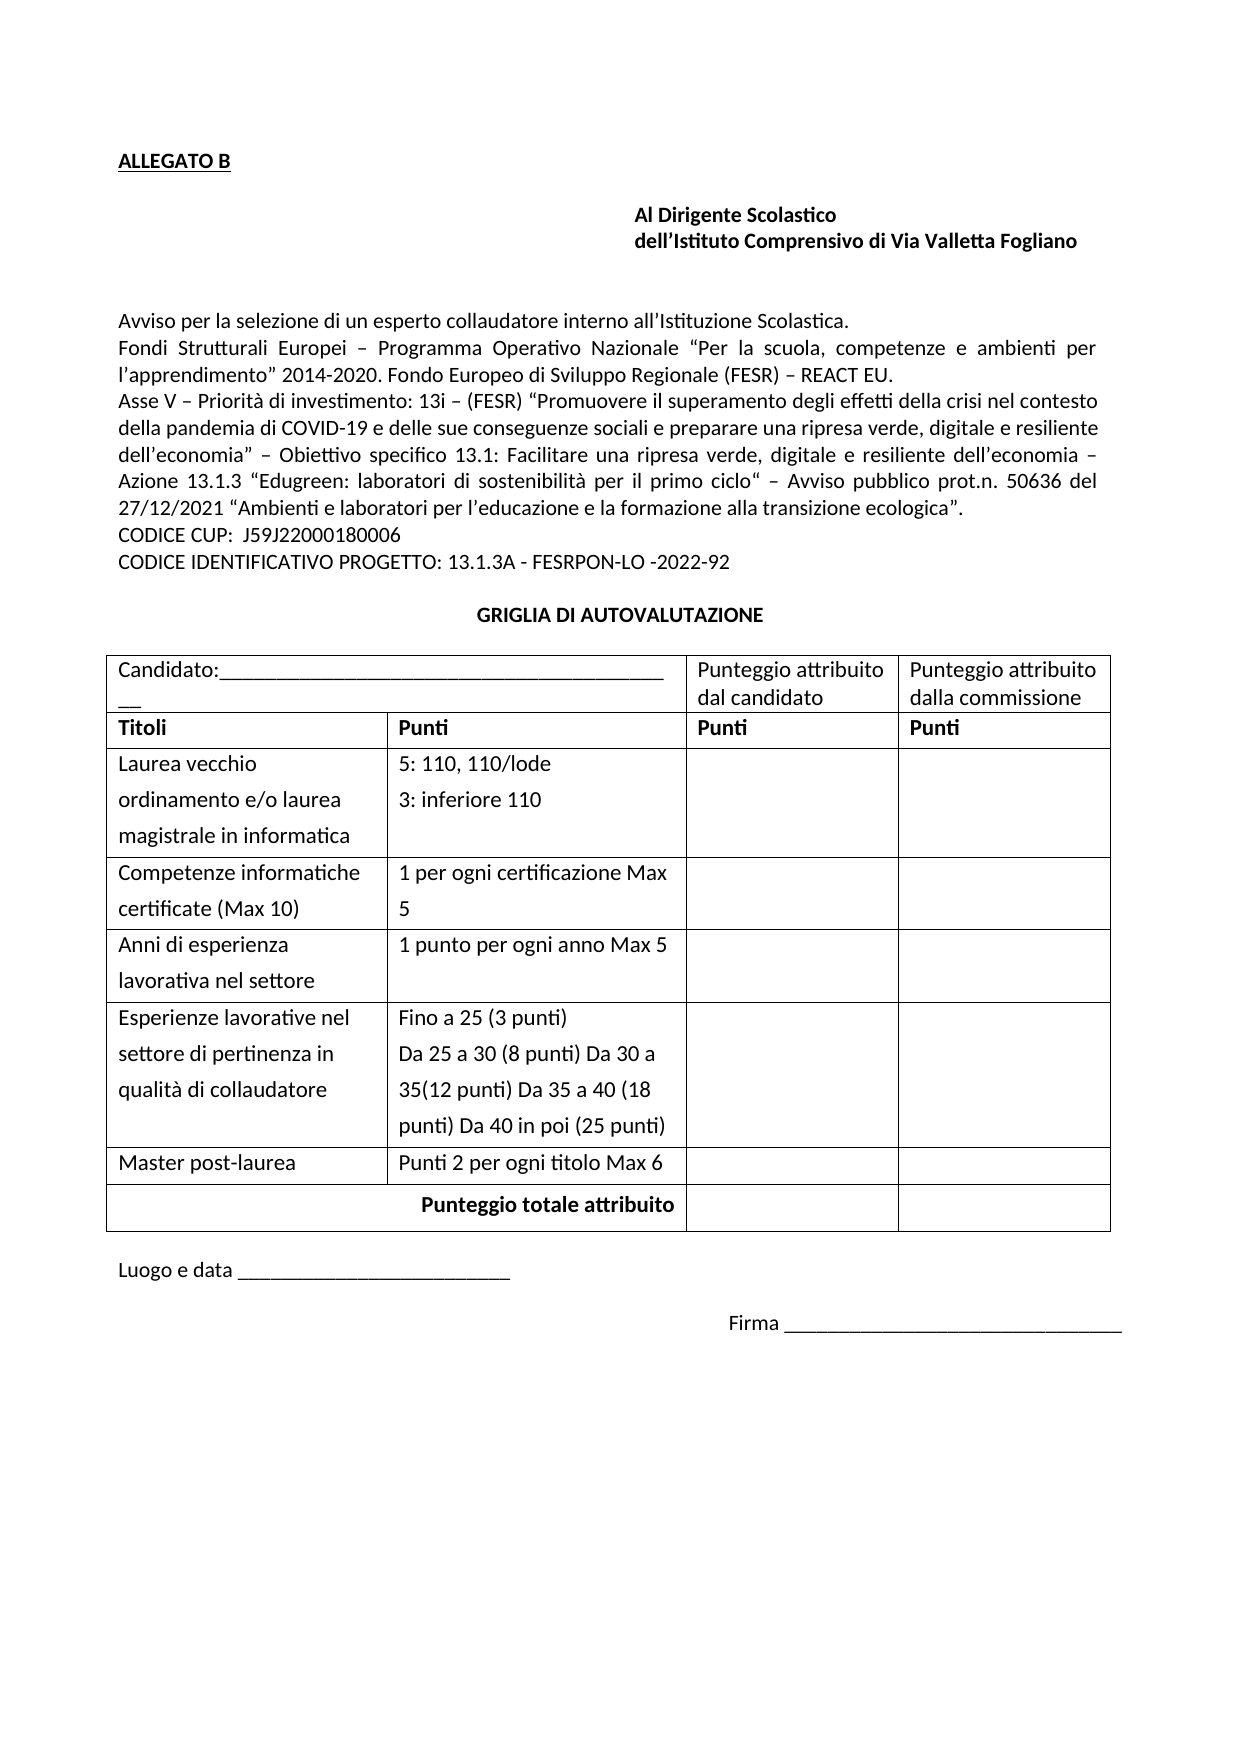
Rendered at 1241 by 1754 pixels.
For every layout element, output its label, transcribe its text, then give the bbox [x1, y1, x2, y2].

text Luogo e data _________________________ [118, 1256, 1122, 1283]
table_cell Master post-laurea [107, 1148, 387, 1184]
table_cell Esperienze lavorative nel settore di pertinenza in qualità di collaudatore [107, 1003, 387, 1147]
table_cell [687, 1003, 898, 1147]
table_cell Anni di esperienza lavorativa nel settore [107, 930, 387, 1002]
table_cell 5: 110, 110/lode 3: inferiore 110 [388, 749, 686, 857]
text Asse V – Priorità di investimento: 13i – (FESR) “Promuovere il superamento degli effetti della crisi nel contesto della pandemia di COVID-19 e delle sue conseguenze sociali e preparare una ripresa verde, digitale e resiliente dell’economia” – Obiettivo specifico 13.1: Facilitare una ripresa verde, digitale e resiliente dell’economia – Azione 13.1.3 “Edugreen: laboratori di sostenibilità per il primo ciclo“ – Avviso pubblico prot.n. 50636 del 27/12/2021 “Ambienti e laboratori per l’educazione e la formazione alla transizione ecologica”. [118, 388, 1099, 521]
table_header Candidato:_________________________________________ [107, 656, 686, 712]
text Al Dirigente Scolastico [634, 201, 1122, 228]
table_cell Punteggio totale attribuito [107, 1185, 686, 1231]
text dell’Istituto Comprensivo di Via Valletta Fogliano [634, 228, 1122, 254]
table_cell Punti [899, 713, 1110, 748]
table_header Punteggio attribuito dal candidato [687, 656, 898, 712]
table_cell [687, 858, 898, 929]
table_cell Laurea vecchio ordinamento e/o laurea magistrale in informatica [107, 749, 387, 857]
text ALLEGATO B [118, 148, 1122, 174]
table_cell Punti [687, 713, 898, 748]
table_cell [899, 1003, 1110, 1147]
table_header Punteggio attribuito dalla commissione [899, 656, 1110, 712]
text GRIGLIA DI AUTOVALUTAZIONE [118, 601, 1122, 628]
table_cell [687, 1148, 898, 1184]
table_cell Punti 2 per ogni titolo Max 6 [388, 1148, 686, 1184]
text Fondi Strutturali Europei – Programma Operativo Nazionale “Per la scuola, competenze e ambienti per l’apprendimento” 2014-2020. Fondo Europeo di Sviluppo Regionale (FESR) – REACT EU. [118, 334, 1098, 388]
subtitle CODICE CUP: J59J22000180006 [118, 521, 1122, 548]
text CODICE IDENTIFICATIVO PROGETTO: 13.1.3A - FESRPON-LO -2022-92 [118, 548, 1122, 574]
table_cell Punti [388, 713, 686, 748]
table_cell [899, 930, 1110, 1002]
table_cell [687, 749, 898, 857]
table_cell [899, 749, 1110, 857]
table_cell [899, 1185, 1110, 1231]
table_cell [687, 1185, 898, 1231]
table_cell [899, 858, 1110, 929]
text Avviso per la selezione di un esperto collaudatore interno all’Istituzione Scolastica. [118, 308, 1122, 334]
table_cell Fino a 25 (3 punti) Da 25 a 30 (8 punti) Da 30 a 35(12 punti) Da 35 a 40 (18 punti) Da 40 in poi (25 punti) [388, 1003, 686, 1147]
table_cell 1 punto per ogni anno Max 5 [388, 930, 686, 1002]
table_cell 1 per ogni certificazione Max 5 [388, 858, 686, 929]
table_cell [899, 1148, 1110, 1184]
text Firma _______________________________ [156, 1309, 1122, 1336]
table_cell Titoli [107, 713, 387, 748]
table_cell Competenze informatiche certificate (Max 10) [107, 858, 387, 929]
table_cell [687, 930, 898, 1002]
